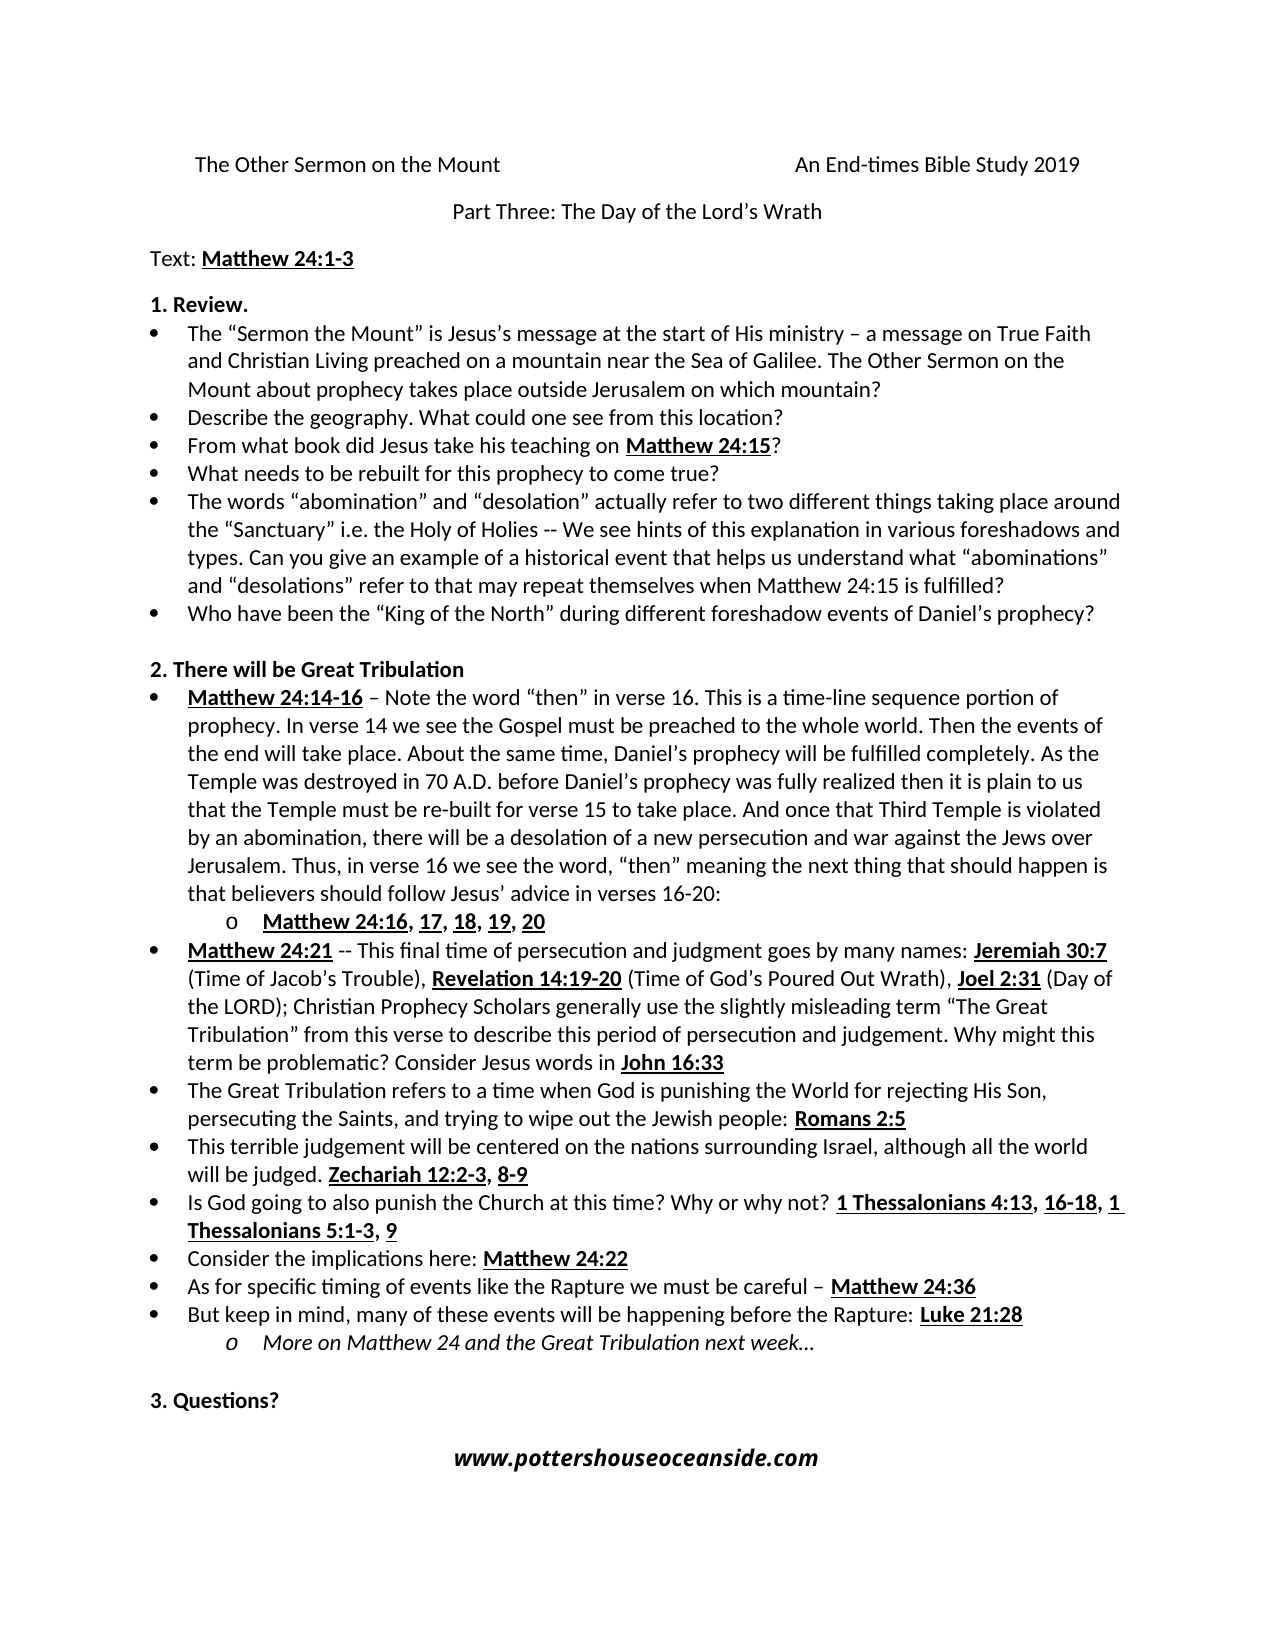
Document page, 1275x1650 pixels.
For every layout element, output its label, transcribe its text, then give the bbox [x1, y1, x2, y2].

text Text: Matthew 24:1-3 [150, 244, 1125, 272]
text 3. Questions? [150, 1386, 1125, 1414]
list What needs to be rebuilt for this prophecy to come true? [150, 459, 1125, 487]
list The words “abomination” and “desolation” actually refer to two different things taking place around the “Sanctuary” i.e. the Holy of Holies -- We see hints of this explanation in various foreshadows and types. Can you give an example of a historical event that helps us understand what “abominations” and “desolations” refer to that may repeat themselves when Matthew 24:15 is fulfilled? [150, 487, 1125, 599]
list Describe the geography. What could one see from this location? [150, 403, 1125, 431]
list As for specific timing of events like the Rapture we must be careful – Matthew 24:36 [150, 1272, 1125, 1301]
list More on Matthew 24 and the Great Tribulation next week… [225, 1328, 1125, 1358]
text 2. There will be Great Tribulation [150, 655, 1125, 683]
list Is God going to also punish the Church at this time? Why or why not? 1 Thessalonians 4:13, 16-18, 1 Thessalonians 5:1-3, 9 [150, 1188, 1125, 1244]
list From what book did Jesus take his teaching on Matthew 24:15? [150, 431, 1125, 459]
list Who have been the “King of the North” during different foreshadow events of Daniel’s prophecy? [150, 599, 1125, 627]
text The Other Sermon on the Mount An End-times Bible Study 2019 [150, 150, 1125, 178]
list This terrible judgement will be centered on the nations surrounding Israel, although all the world will be judged. Zechariah 12:2-3, 8-9 [150, 1132, 1125, 1188]
list The “Sermon the Mount” is Jesus’s message at the start of His ministry – a message on True Faith and Christian Living preached on a mountain near the Sea of Galilee. The Other Sermon on the Mount about prophecy takes place outside Jerusalem on which mountain? [150, 319, 1125, 403]
list Matthew 24:21 -- This final time of persecution and judgment goes by many names: Jeremiah 30:7 (Time of Jacob’s Trouble), Revelation 14:19-20 (Time of God’s Poured Out Wrath), Joel 2:31 (Day of the LORD); Christian Prophecy Scholars generally use the slightly misleading term “The Great Tribulation” from this verse to describe this period of persecution and judgement. Why might this term be problematic? Consider Jesus words in John 16:33 [150, 936, 1125, 1076]
list But keep in mind, many of these events will be happening before the Rapture: Luke 21:28 [150, 1301, 1125, 1328]
text 1. Review. [150, 291, 1125, 319]
text www.pottershouseoceanside.com [150, 1442, 1125, 1473]
list Matthew 24:16, 17, 18, 19, 20 [225, 907, 1125, 936]
list Matthew 24:14-16 – Note the word “then” in verse 16. This is a time-line sequence portion of prophecy. In verse 14 we see the Gospel must be preached to the whole world. Then the events of the end will take place. About the same time, Daniel’s prophecy will be fulfilled completely. As the Temple was destroyed in 70 A.D. before Daniel’s prophecy was fully realized then it is plain to us that the Temple must be re-built for verse 15 to take place. And once that Third Temple is violated by an abomination, there will be a desolation of a new persecution and war against the Jews over Jerusalem. Thus, in verse 16 we see the word, “then” meaning the next thing that should happen is that believers should follow Jesus’ advice in verses 16-20: [150, 683, 1125, 907]
list Consider the implications here: Matthew 24:22 [150, 1244, 1125, 1272]
list The Great Tribulation refers to a time when God is punishing the World for rejecting His Son, persecuting the Saints, and trying to wipe out the Jewish people: Romans 2:5 [150, 1076, 1125, 1132]
text Part Three: The Day of the Lord’s Wrath [150, 197, 1125, 225]
